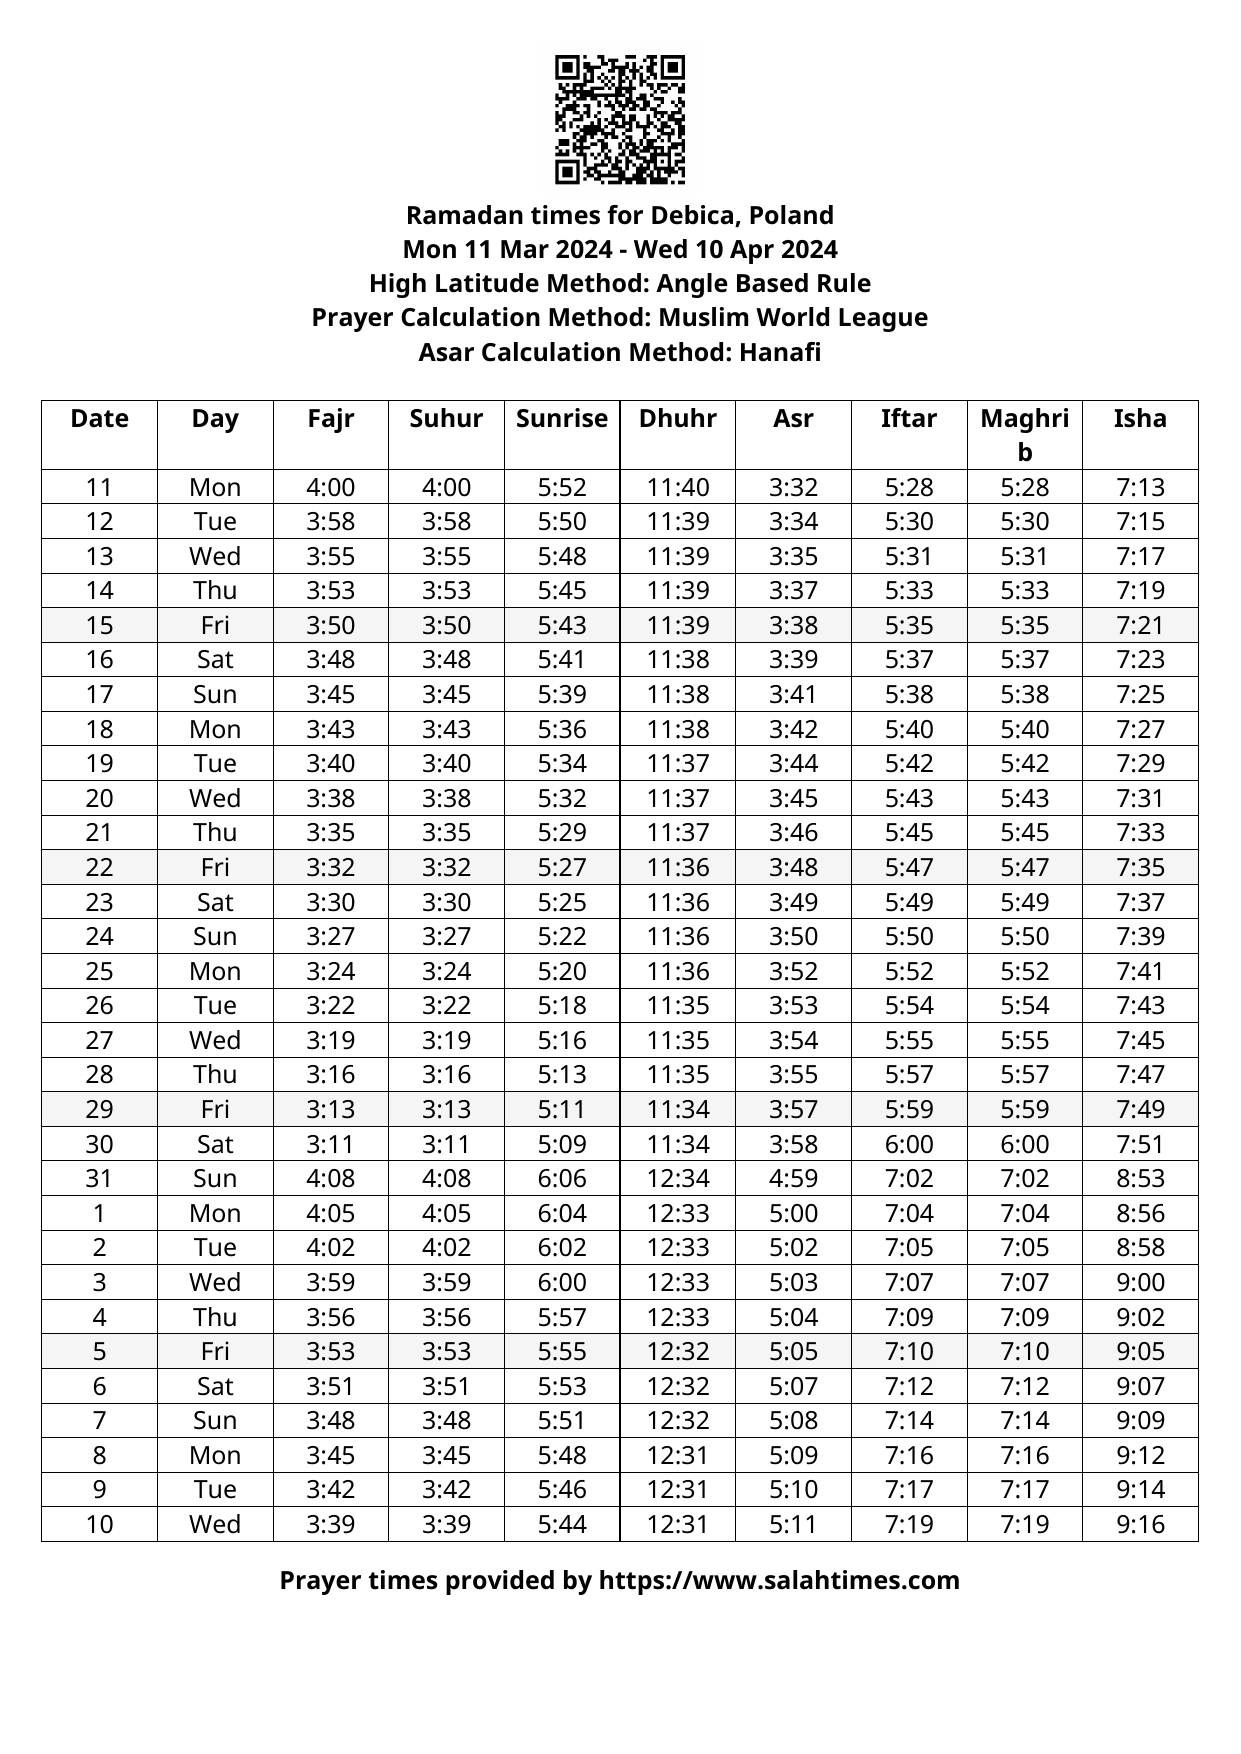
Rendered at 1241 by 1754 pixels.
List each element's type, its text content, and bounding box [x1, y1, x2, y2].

table_cell 3:13 [389, 1092, 504, 1126]
table_cell 6:02 [505, 1231, 619, 1264]
table_cell 3:43 [274, 712, 388, 745]
table_cell 7:16 [852, 1438, 967, 1472]
table_cell 3:48 [274, 643, 388, 676]
table_cell 11:36 [621, 850, 735, 884]
table_cell 5:25 [505, 885, 619, 918]
table_cell 11:39 [621, 608, 735, 642]
table_cell 5:48 [505, 539, 619, 572]
table_cell Sun [158, 919, 273, 953]
table_cell Tue [158, 1473, 273, 1506]
table_cell 3:51 [389, 1369, 504, 1402]
table_cell 5:04 [736, 1300, 851, 1333]
table_cell 7:31 [1083, 781, 1198, 814]
table_cell Thu [158, 1300, 273, 1333]
table_cell 8 [42, 1438, 157, 1472]
table_cell 5:38 [852, 677, 967, 711]
table_cell 29 [42, 1092, 157, 1126]
table_cell Fri [158, 608, 273, 642]
table_header Asr [736, 401, 851, 469]
table_cell 3:56 [389, 1300, 504, 1333]
table_cell 3:19 [274, 1023, 388, 1057]
table_cell 5:27 [505, 850, 619, 884]
table_cell 3:32 [274, 850, 388, 884]
table_cell 5:52 [968, 954, 1082, 987]
table_cell 11:37 [621, 746, 735, 780]
table_cell 5:33 [852, 574, 967, 607]
table_cell 5:45 [852, 816, 967, 849]
table_cell 3:48 [274, 1404, 388, 1437]
table_cell 5:57 [968, 1058, 1082, 1091]
table_cell Wed [158, 1265, 273, 1299]
text Mon 11 Mar 2024 - Wed 10 Apr 2024 [42, 232, 1198, 266]
table_cell 5:47 [968, 850, 1082, 884]
table_cell 6:00 [852, 1127, 967, 1160]
table_cell 4:05 [389, 1196, 504, 1229]
table_cell 5:02 [736, 1231, 851, 1264]
table_cell 6:00 [505, 1265, 619, 1299]
table_cell 5:40 [852, 712, 967, 745]
table_cell 3:43 [389, 712, 504, 745]
table_cell 7:12 [852, 1369, 967, 1402]
table_cell 7:33 [1083, 816, 1198, 849]
table_cell 7 [42, 1404, 157, 1437]
table_cell 11:34 [621, 1092, 735, 1126]
table_cell 3:46 [736, 816, 851, 849]
table_cell Sun [158, 1161, 273, 1195]
table_header Dhuhr [621, 401, 735, 469]
table_cell 7:14 [968, 1404, 1082, 1437]
table_cell Thu [158, 574, 273, 607]
table_cell 26 [42, 989, 157, 1022]
table_cell 4:08 [389, 1161, 504, 1195]
table_cell 6:04 [505, 1196, 619, 1229]
table_cell 7:45 [1083, 1023, 1198, 1057]
table_cell 5:45 [968, 816, 1082, 849]
table_cell 7:15 [1083, 504, 1198, 538]
table_cell 7:02 [968, 1161, 1082, 1195]
table_cell 7:10 [968, 1334, 1082, 1368]
table_cell 5:11 [736, 1507, 851, 1541]
table_cell Mon [158, 470, 273, 503]
table_cell Mon [158, 954, 273, 987]
table_cell 7:23 [1083, 643, 1198, 676]
table_cell 31 [42, 1161, 157, 1195]
table_cell Mon [158, 1438, 273, 1472]
table_cell 7:07 [852, 1265, 967, 1299]
table_cell 3:34 [736, 504, 851, 538]
table_cell 12:33 [621, 1265, 735, 1299]
table_cell 3:40 [389, 746, 504, 780]
table_cell 3:30 [274, 885, 388, 918]
table_cell 3:48 [736, 850, 851, 884]
table_cell 5:32 [505, 781, 619, 814]
table_cell 5:31 [968, 539, 1082, 572]
table_cell 3:22 [274, 989, 388, 1022]
table_cell 7:04 [968, 1196, 1082, 1229]
table_cell 30 [42, 1127, 157, 1160]
table_cell 3:50 [274, 608, 388, 642]
table_cell 7:41 [1083, 954, 1198, 987]
table_cell 11:40 [621, 470, 735, 503]
table_cell 5:36 [505, 712, 619, 745]
table_cell Sat [158, 643, 273, 676]
table_cell 5:50 [505, 504, 619, 538]
table_cell 6:00 [968, 1127, 1082, 1160]
table_cell 7:35 [1083, 850, 1198, 884]
table_cell 27 [42, 1023, 157, 1057]
table_cell 5:22 [505, 919, 619, 953]
table_cell 7:17 [852, 1473, 967, 1506]
table_cell 5:49 [968, 885, 1082, 918]
table_cell 7:14 [852, 1404, 967, 1437]
table_cell 16 [42, 643, 157, 676]
table_cell 9:07 [1083, 1369, 1198, 1402]
table_cell 4 [42, 1300, 157, 1333]
table_cell 4:02 [274, 1231, 388, 1264]
table_cell 12:31 [621, 1438, 735, 1472]
table_cell 7:13 [1083, 470, 1198, 503]
table_cell 5:07 [736, 1369, 851, 1402]
table_cell 19 [42, 746, 157, 780]
table_cell Tue [158, 504, 273, 538]
table_cell 5:43 [968, 781, 1082, 814]
table_cell 3:24 [274, 954, 388, 987]
table_cell 3:45 [389, 1438, 504, 1472]
table_cell 12:33 [621, 1300, 735, 1333]
table_cell 5:52 [505, 470, 619, 503]
table_cell 3:48 [389, 643, 504, 676]
table_cell 3:58 [274, 504, 388, 538]
table_cell Sun [158, 1404, 273, 1437]
table_cell 3:41 [736, 677, 851, 711]
table_cell 3:50 [736, 919, 851, 953]
table_cell 12:34 [621, 1161, 735, 1195]
table_cell 5:50 [968, 919, 1082, 953]
table_cell 7:17 [1083, 539, 1198, 572]
table_cell Mon [158, 1196, 273, 1229]
table_cell 5:11 [505, 1092, 619, 1126]
table_cell Sat [158, 885, 273, 918]
table_cell 7:25 [1083, 677, 1198, 711]
table_cell 3:32 [389, 850, 504, 884]
table_cell 25 [42, 954, 157, 987]
table_cell 21 [42, 816, 157, 849]
table_cell 12:33 [621, 1231, 735, 1264]
table_header Isha [1083, 401, 1198, 469]
table_cell 5:45 [505, 574, 619, 607]
text Prayer times provided by https://www.salahtimes.com [42, 1563, 1198, 1597]
table_cell 7:47 [1083, 1058, 1198, 1091]
table_cell 5:20 [505, 954, 619, 987]
table_cell 5:55 [505, 1334, 619, 1368]
table_cell 3:27 [389, 919, 504, 953]
table_cell 5:52 [852, 954, 967, 987]
table_cell 5:16 [505, 1023, 619, 1057]
table_cell 9:14 [1083, 1473, 1198, 1506]
table_cell 5:13 [505, 1058, 619, 1091]
table_cell 3:35 [389, 816, 504, 849]
table_cell 7:10 [852, 1334, 967, 1368]
table_cell 12:32 [621, 1404, 735, 1437]
table_cell 3:49 [736, 885, 851, 918]
table_cell 7:02 [852, 1161, 967, 1195]
table_cell 3:38 [389, 781, 504, 814]
table_cell 8:58 [1083, 1231, 1198, 1264]
table_cell 12 [42, 504, 157, 538]
table_cell 12:31 [621, 1507, 735, 1541]
table_cell 3:58 [389, 504, 504, 538]
table_cell 11:34 [621, 1127, 735, 1160]
table_cell 3:39 [274, 1507, 388, 1541]
table_cell 3:53 [389, 574, 504, 607]
table_cell 3:56 [274, 1300, 388, 1333]
table_cell 5:50 [852, 919, 967, 953]
table_cell 5:03 [736, 1265, 851, 1299]
table_cell Fri [158, 850, 273, 884]
table_cell 5:55 [968, 1023, 1082, 1057]
table_cell 5:51 [505, 1404, 619, 1437]
table_cell 7:49 [1083, 1092, 1198, 1126]
table_cell Thu [158, 1058, 273, 1091]
table_cell 3:44 [736, 746, 851, 780]
table_cell 3:59 [389, 1265, 504, 1299]
table_header Date [42, 401, 157, 469]
table_cell 3:55 [736, 1058, 851, 1091]
table_cell 3:52 [736, 954, 851, 987]
table_cell 3:50 [389, 608, 504, 642]
table_cell 5:54 [968, 989, 1082, 1022]
table_cell 7:19 [1083, 574, 1198, 607]
table_cell 10 [42, 1507, 157, 1541]
table_cell 12:31 [621, 1473, 735, 1506]
table_cell 7:05 [852, 1231, 967, 1264]
table_cell 4:05 [274, 1196, 388, 1229]
table_cell 3:54 [736, 1023, 851, 1057]
table_cell 12:33 [621, 1196, 735, 1229]
table_cell 3:38 [274, 781, 388, 814]
table_cell 3:40 [274, 746, 388, 780]
table_cell 14 [42, 574, 157, 607]
table_cell 3:53 [736, 989, 851, 1022]
table_cell 5:43 [852, 781, 967, 814]
table_cell 3:22 [389, 989, 504, 1022]
table_cell 3:35 [736, 539, 851, 572]
table_cell Sat [158, 1127, 273, 1160]
table_cell 7:07 [968, 1265, 1082, 1299]
table_cell 12:32 [621, 1369, 735, 1402]
table_cell 2 [42, 1231, 157, 1264]
table_cell 7:19 [968, 1507, 1082, 1541]
table_cell Tue [158, 1231, 273, 1264]
table_cell 7:39 [1083, 919, 1198, 953]
text Asar Calculation Method: Hanafi [42, 334, 1198, 368]
table_cell 9 [42, 1473, 157, 1506]
table_cell 5:09 [736, 1438, 851, 1472]
table_cell 5:53 [505, 1369, 619, 1402]
table_cell 7:21 [1083, 608, 1198, 642]
table_cell 3:42 [274, 1473, 388, 1506]
table_cell 5:30 [968, 504, 1082, 538]
table_cell 11:39 [621, 504, 735, 538]
table_cell 5:28 [968, 470, 1082, 503]
table_cell 3:11 [274, 1127, 388, 1160]
table_cell 3:45 [274, 677, 388, 711]
table_cell 5:55 [852, 1023, 967, 1057]
table_cell 5:49 [852, 885, 967, 918]
table_cell 11:35 [621, 1023, 735, 1057]
table_cell 7:09 [852, 1300, 967, 1333]
table_header Maghrib [968, 401, 1082, 469]
table_cell 23 [42, 885, 157, 918]
table_cell 11:39 [621, 539, 735, 572]
table_cell 5:40 [968, 712, 1082, 745]
table_cell 9:02 [1083, 1300, 1198, 1333]
table_cell 7:51 [1083, 1127, 1198, 1160]
table_cell 11:36 [621, 919, 735, 953]
table_cell 5:35 [852, 608, 967, 642]
table_cell 5:09 [505, 1127, 619, 1160]
table_cell 11:35 [621, 1058, 735, 1091]
table_cell 7:16 [968, 1438, 1082, 1472]
table_cell 3:45 [389, 677, 504, 711]
table_cell 7:29 [1083, 746, 1198, 780]
table_cell 5:57 [852, 1058, 967, 1091]
table_cell 3:53 [274, 574, 388, 607]
table_cell 3:59 [274, 1265, 388, 1299]
table_cell 11 [42, 470, 157, 503]
table_cell 6:06 [505, 1161, 619, 1195]
table_cell 3:30 [389, 885, 504, 918]
table_cell 5:59 [968, 1092, 1082, 1126]
table_cell 3:37 [736, 574, 851, 607]
table_cell 3:39 [389, 1507, 504, 1541]
table_cell 5:31 [852, 539, 967, 572]
table_cell 4:02 [389, 1231, 504, 1264]
table_cell 5:33 [968, 574, 1082, 607]
table_cell Thu [158, 816, 273, 849]
table_cell Tue [158, 746, 273, 780]
text Prayer Calculation Method: Muslim World League [42, 300, 1198, 334]
table_cell 5:47 [852, 850, 967, 884]
table_cell 5:28 [852, 470, 967, 503]
table_cell 22 [42, 850, 157, 884]
table_cell 5:37 [968, 643, 1082, 676]
table_cell 3:55 [389, 539, 504, 572]
table_cell Sat [158, 1369, 273, 1402]
table_cell Wed [158, 781, 273, 814]
table_cell 8:53 [1083, 1161, 1198, 1195]
table_cell 3:45 [736, 781, 851, 814]
table_cell 5:42 [968, 746, 1082, 780]
table_cell 5:38 [968, 677, 1082, 711]
table_cell 5:34 [505, 746, 619, 780]
table_cell 3:16 [389, 1058, 504, 1091]
table_cell 11:37 [621, 781, 735, 814]
table_cell 3:45 [274, 1438, 388, 1472]
table_cell 4:08 [274, 1161, 388, 1195]
table_cell 5:00 [736, 1196, 851, 1229]
table_cell 24 [42, 919, 157, 953]
table_cell 3:38 [736, 608, 851, 642]
table_cell 5:48 [505, 1438, 619, 1472]
table_cell 28 [42, 1058, 157, 1091]
table_cell 5:30 [852, 504, 967, 538]
table_cell 12:32 [621, 1334, 735, 1368]
table_cell 11:35 [621, 989, 735, 1022]
table_cell 7:43 [1083, 989, 1198, 1022]
table_cell 3:51 [274, 1369, 388, 1402]
table_cell 3:58 [736, 1127, 851, 1160]
table_cell 3:53 [389, 1334, 504, 1368]
table_cell 3:32 [736, 470, 851, 503]
table_header Suhur [389, 401, 504, 469]
table_cell 5:08 [736, 1404, 851, 1437]
table_cell 5:29 [505, 816, 619, 849]
table_cell Tue [158, 989, 273, 1022]
table_cell 3 [42, 1265, 157, 1299]
table_cell 5:37 [852, 643, 967, 676]
table_cell 8:56 [1083, 1196, 1198, 1229]
table_cell 11:38 [621, 643, 735, 676]
table_cell 11:38 [621, 677, 735, 711]
table_cell 5:57 [505, 1300, 619, 1333]
picture [542, 41, 699, 198]
table_cell 5:42 [852, 746, 967, 780]
table_cell 5:43 [505, 608, 619, 642]
table_cell 9:09 [1083, 1404, 1198, 1437]
table_cell 17 [42, 677, 157, 711]
table_cell 5:44 [505, 1507, 619, 1541]
table_cell 9:16 [1083, 1507, 1198, 1541]
table_cell 3:42 [736, 712, 851, 745]
table_cell 7:27 [1083, 712, 1198, 745]
table_cell 11:37 [621, 816, 735, 849]
table_header Sunrise [505, 401, 619, 469]
table_cell 5:59 [852, 1092, 967, 1126]
table_cell 6 [42, 1369, 157, 1402]
table_cell Mon [158, 712, 273, 745]
table_cell 5:46 [505, 1473, 619, 1506]
table_cell 3:39 [736, 643, 851, 676]
table_cell 5:10 [736, 1473, 851, 1506]
table_cell 11:36 [621, 954, 735, 987]
table_cell 3:57 [736, 1092, 851, 1126]
table_cell 3:19 [389, 1023, 504, 1057]
table_cell 18 [42, 712, 157, 745]
table_cell 3:13 [274, 1092, 388, 1126]
table_cell 3:24 [389, 954, 504, 987]
table_cell 7:19 [852, 1507, 967, 1541]
table_cell 4:59 [736, 1161, 851, 1195]
table_cell 5 [42, 1334, 157, 1368]
table_cell 4:00 [389, 470, 504, 503]
table_cell 3:16 [274, 1058, 388, 1091]
table_cell 9:05 [1083, 1334, 1198, 1368]
table_cell 11:38 [621, 712, 735, 745]
table_cell 7:05 [968, 1231, 1082, 1264]
table_cell 7:12 [968, 1369, 1082, 1402]
table_cell 5:39 [505, 677, 619, 711]
table_cell 5:41 [505, 643, 619, 676]
table_cell Fri [158, 1334, 273, 1368]
table_cell 5:18 [505, 989, 619, 1022]
table_cell 3:53 [274, 1334, 388, 1368]
table_header Iftar [852, 401, 967, 469]
table_cell 3:11 [389, 1127, 504, 1160]
table_cell 4:00 [274, 470, 388, 503]
text Ramadan times for Debica, Poland [42, 198, 1198, 232]
table_cell Wed [158, 1023, 273, 1057]
table_cell 7:09 [968, 1300, 1082, 1333]
table_cell 20 [42, 781, 157, 814]
table_cell Wed [158, 539, 273, 572]
table_cell 3:42 [389, 1473, 504, 1506]
table_cell 11:39 [621, 574, 735, 607]
table_cell 5:54 [852, 989, 967, 1022]
table_cell 7:17 [968, 1473, 1082, 1506]
table_cell 1 [42, 1196, 157, 1229]
table_cell 15 [42, 608, 157, 642]
table_cell Wed [158, 1507, 273, 1541]
table_header Day [158, 401, 273, 469]
table_cell 9:00 [1083, 1265, 1198, 1299]
table_header Fajr [274, 401, 388, 469]
table_cell 3:48 [389, 1404, 504, 1437]
table_cell 7:04 [852, 1196, 967, 1229]
table_cell 3:55 [274, 539, 388, 572]
table_cell 9:12 [1083, 1438, 1198, 1472]
table_cell 5:05 [736, 1334, 851, 1368]
table_cell 5:35 [968, 608, 1082, 642]
table_cell 13 [42, 539, 157, 572]
table_cell Sun [158, 677, 273, 711]
table_cell 7:37 [1083, 885, 1198, 918]
table_cell 3:27 [274, 919, 388, 953]
table_cell Fri [158, 1092, 273, 1126]
table_cell 3:35 [274, 816, 388, 849]
text High Latitude Method: Angle Based Rule [42, 266, 1198, 300]
table_cell 11:36 [621, 885, 735, 918]
